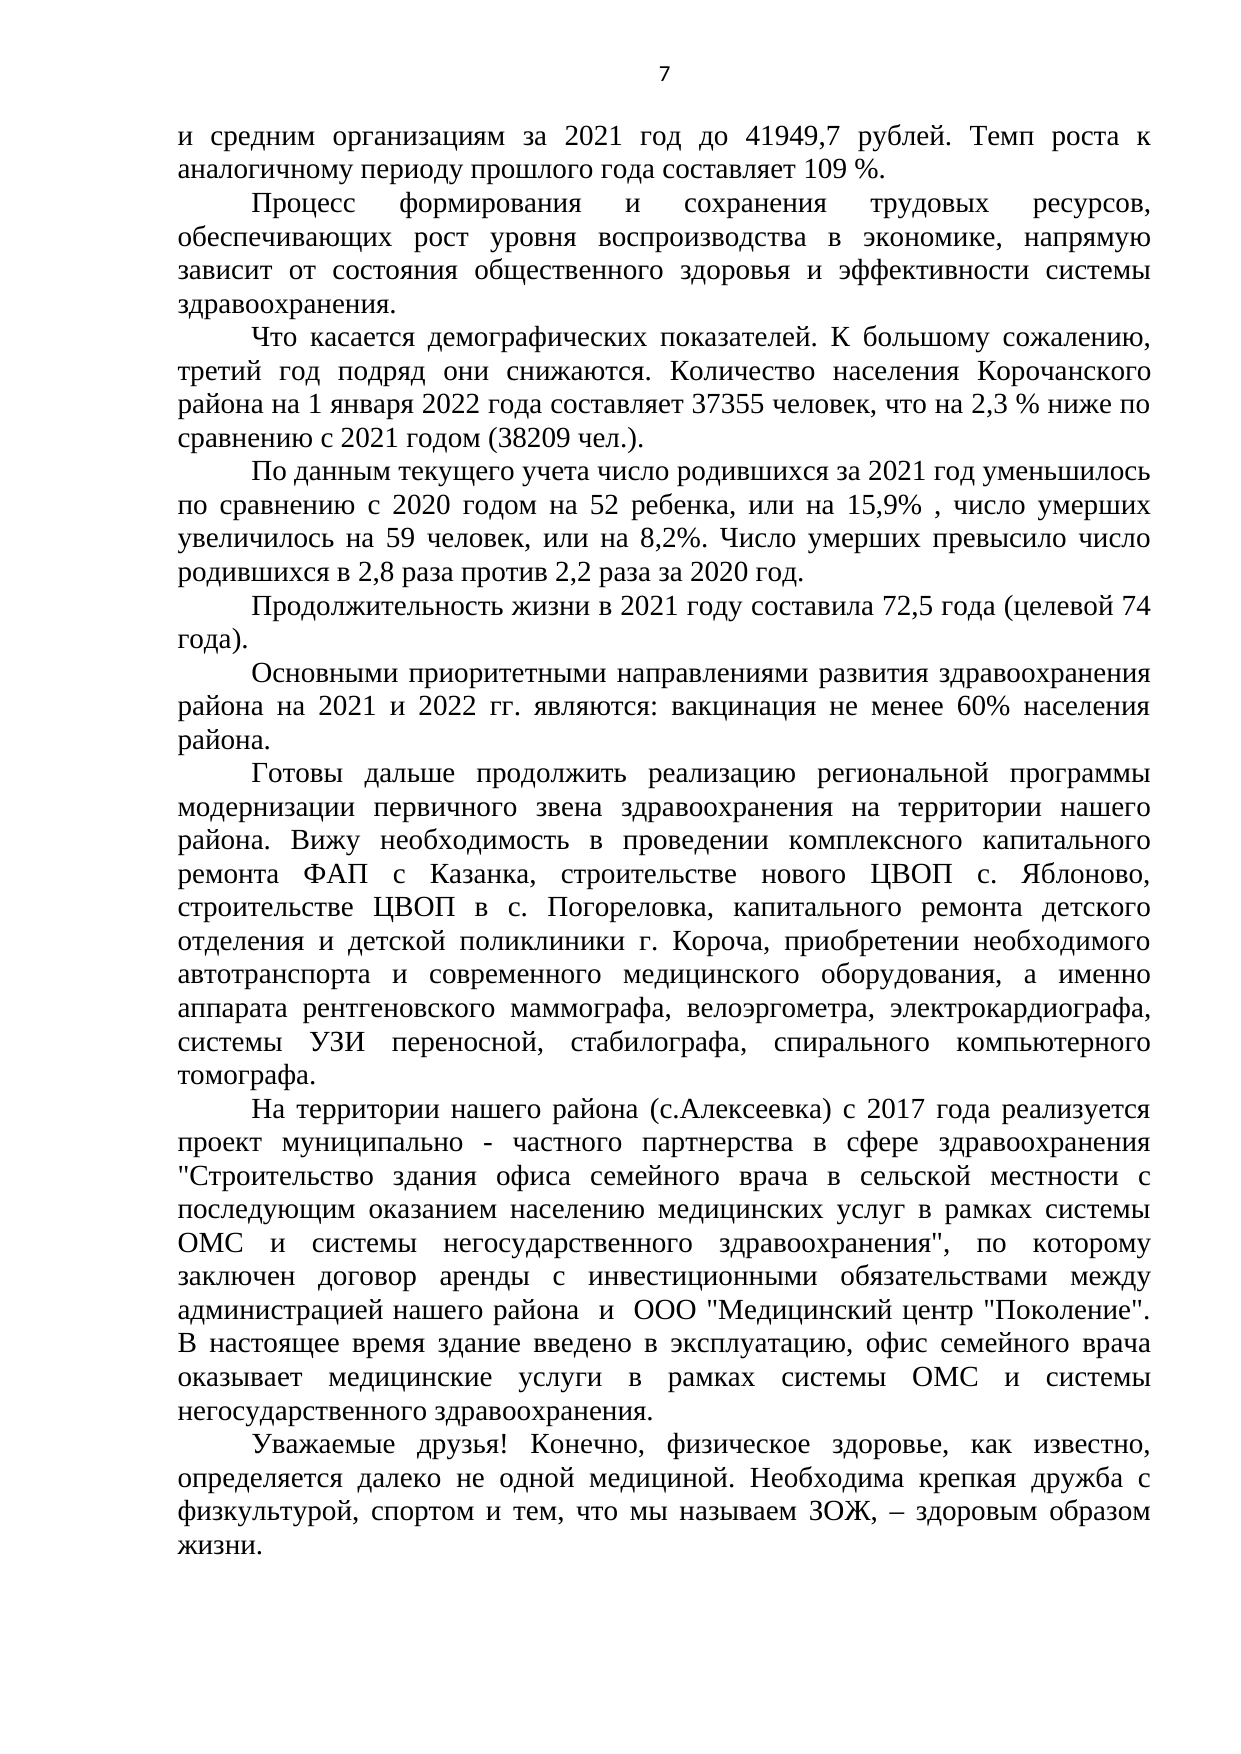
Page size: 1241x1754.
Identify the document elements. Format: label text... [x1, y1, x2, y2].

text По данным текущего учета число родившихся за 2021 год уменьшилось по сравнению с 2020 годом на 52 ребенка, или на 15,9% , число умерших увеличилось на 59 человек, или на 8,2%. Число умерших превысило число родившихся в 2,8 раза против 2,2 раза за 2020 год. [177, 453, 1152, 588]
text Процесс формирования и сохранения трудовых ресурсов, обеспечивающих рост уровня воспроизводства в экономике, напрямую зависит от состояния общественного здоровья и эффективности системы здравоохранения. [177, 185, 1152, 319]
text На территории нашего района (с.Алексеевка) с 2017 года реализуется проект муниципально - частного партнерства в сфере здравоохранения "Строительство здания офиса семейного врача в сельской местности с последующим оказанием населению медицинских услуг в рамках системы ОМС и системы негосударственного здравоохранения", по которому заключен договор аренды с инвестиционными обязательствами между администрацией нашего района и ООО "Медицинский центр "Поколение". В настоящее время здание введено в эксплуатацию, офис семейного врача оказывает медицинские услуги в рамках системы ОМС и системы негосударственного здравоохранения. [177, 1091, 1152, 1426]
text Готовы дальше продолжить реализацию региональной программы модернизации первичного звена здравоохранения на территории нашего района. Вижу необходимость в проведении комплексного капитального ремонта ФАП с Казанка, строительстве нового ЦВОП с. Яблоново, строительстве ЦВОП в с. Погореловка, капитального ремонта детского отделения и детской поликлиники г. Короча, приобретении необходимого автотранспорта и современного медицинского оборудования, а именно аппарата рентгеновского маммографа, велоэргометра, электрокардиографа, системы УЗИ переносной, стабилографа, спирального компьютерного томографа. [177, 755, 1152, 1091]
text Продолжительность жизни в 2021 году составила 72,5 года (целевой 74 года). [177, 588, 1152, 655]
text Основными приоритетными направлениями развития здравоохранения района на 2021 и 2022 гг. являются: вакцинация не менее 60% населения района. [177, 655, 1152, 755]
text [177, 118, 1152, 185]
text Уважаемые друзья! Конечно, физическое здоровье, как известно, определяется далеко не одной медициной. Необходима крепкая дружба с физкультурой, спортом и тем, что мы называем ЗОЖ, – здоровым образом жизни. [177, 1426, 1152, 1560]
text Что касается демографических показателей. К большому сожалению, третий год подряд они снижаются. Количество населения Корочанского района на 1 января 2022 года составляет 37355 человек, что на 2,3 % ниже по сравнению с 2021 годом (38209 чел.). [177, 319, 1152, 453]
